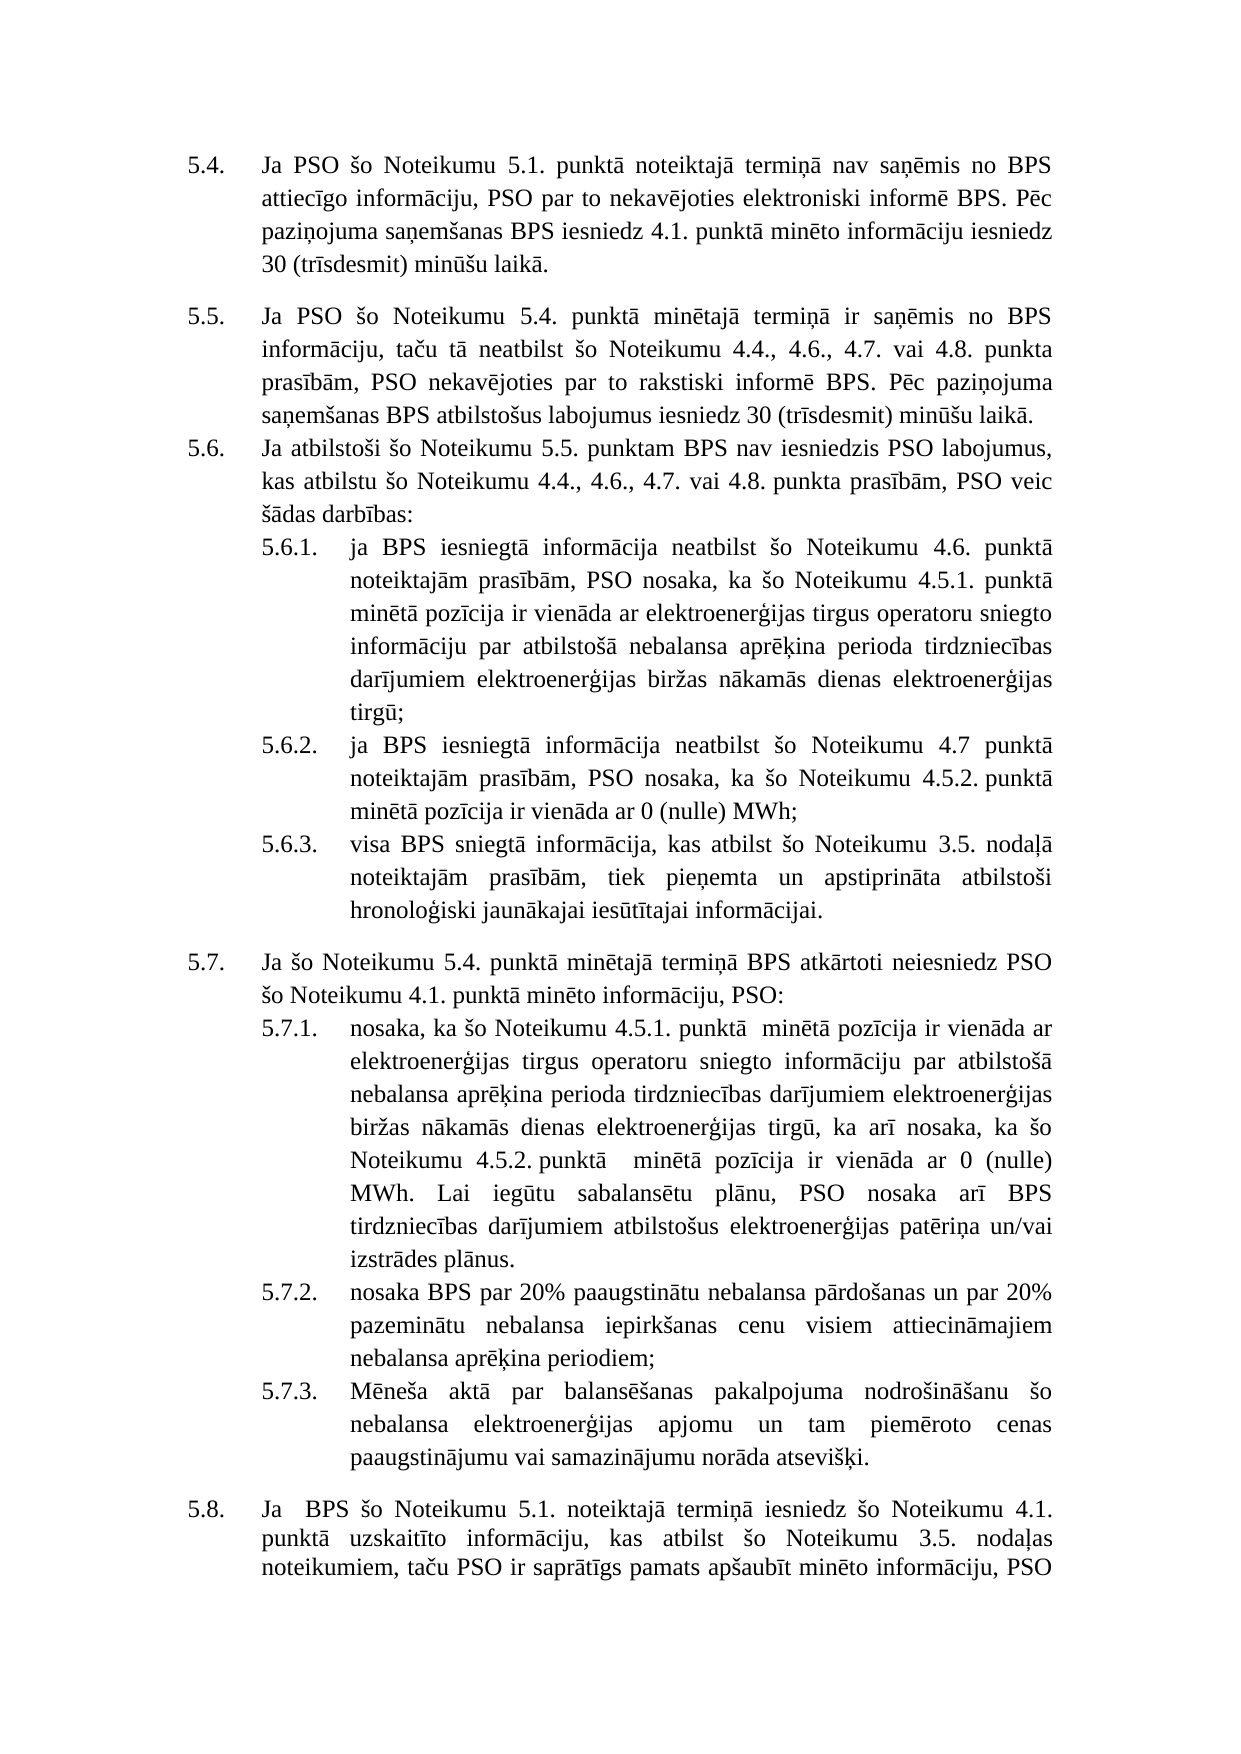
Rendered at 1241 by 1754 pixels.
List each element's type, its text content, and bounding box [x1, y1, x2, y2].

list ja BPS iesniegtā informācija neatbilst šo Noteikumu 4.7 punktā noteiktajām prasībām, PSO nosaka, ka šo Noteikumu 4.5.2. punktā minētā pozīcija ir vienāda ar 0 (nulle) MWh; [261, 730, 1053, 825]
list Ja PSO šo Noteikumu 5.1. punktā noteiktajā termiņā nav saņēmis no BPS attiecīgo informāciju, PSO par to nekavējoties elektroniski informē BPS. Pēc paziņojuma saņemšanas BPS iesniedz 4.1. punktā minēto informāciju iesniedz 30 (trīsdesmit) minūšu laikā. [187, 150, 1053, 278]
list Ja šo Noteikumu 5.4. punktā minētajā termiņā BPS atkārtoti neiesniedz PSO šo Noteikumu 4.1. punktā minēto informāciju, PSO: [187, 947, 1053, 1009]
list Mēneša aktā par balansēšanas pakalpojuma nodrošināšanu šo nebalansa elektroenerģijas apjomu un tam piemēroto cenas paaugstinājumu vai samazinājumu norāda atsevišķi. [261, 1376, 1053, 1471]
list visa BPS sniegtā informācija, kas atbilst šo Noteikumu 3.5. nodaļā noteiktajām prasībām, tiek pieņemta un apstiprināta atbilstoši hronoloģiski jaunākajai iesūtītajai informācijai. [261, 829, 1053, 924]
list Ja PSO šo Noteikumu 5.4. punktā minētajā termiņā ir saņēmis no BPS informāciju, taču tā neatbilst šo Noteikumu 4.4., 4.6., 4.7. vai 4.8. punkta prasībām, PSO nekavējoties par to rakstiski informē BPS. Pēc paziņojuma saņemšanas BPS atbilstošus labojumus iesniedz 30 (trīsdesmit) minūšu laikā. [187, 301, 1053, 429]
list nosaka, ka šo Noteikumu 4.5.1. punktā minētā pozīcija ir vienāda ar elektroenerģijas tirgus operatoru sniegto informāciju par atbilstošā nebalansa aprēķina perioda tirdzniecības darījumiem elektroenerģijas biržas nākamās dienas elektroenerģijas tirgū, ka arī nosaka, ka šo Noteikumu 4.5.2. punktā minētā pozīcija ir vienāda ar 0 (nulle) MWh. Lai iegūtu sabalansētu plānu, PSO nosaka arī BPS tirdzniecības darījumiem atbilstošus elektroenerģijas patēriņa un/vai izstrādes plānus. [261, 1013, 1053, 1273]
list ja BPS iesniegtā informācija neatbilst šo Noteikumu 4.6. punktā noteiktajām prasībām, PSO nosaka, ka šo Noteikumu 4.5.1. punktā minētā pozīcija ir vienāda ar elektroenerģijas tirgus operatoru sniegto informāciju par atbilstošā nebalansa aprēķina perioda tirdzniecības darījumiem elektroenerģijas biržas nākamās dienas elektroenerģijas tirgū; [261, 532, 1053, 726]
list Ja atbilstoši šo Noteikumu 5.5. punktam BPS nav iesniedzis PSO labojumus, kas atbilstu šo Noteikumu 4.4., 4.6., 4.7. vai 4.8. punkta prasībām, PSO veic šādas darbības: [187, 433, 1053, 528]
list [187, 1494, 1053, 1580]
list nosaka BPS par 20% paaugstinātu nebalansa pārdošanas un par 20% pazeminātu nebalansa iepirkšanas cenu visiem attiecināmajiem nebalansa aprēķina periodiem; [261, 1277, 1053, 1372]
